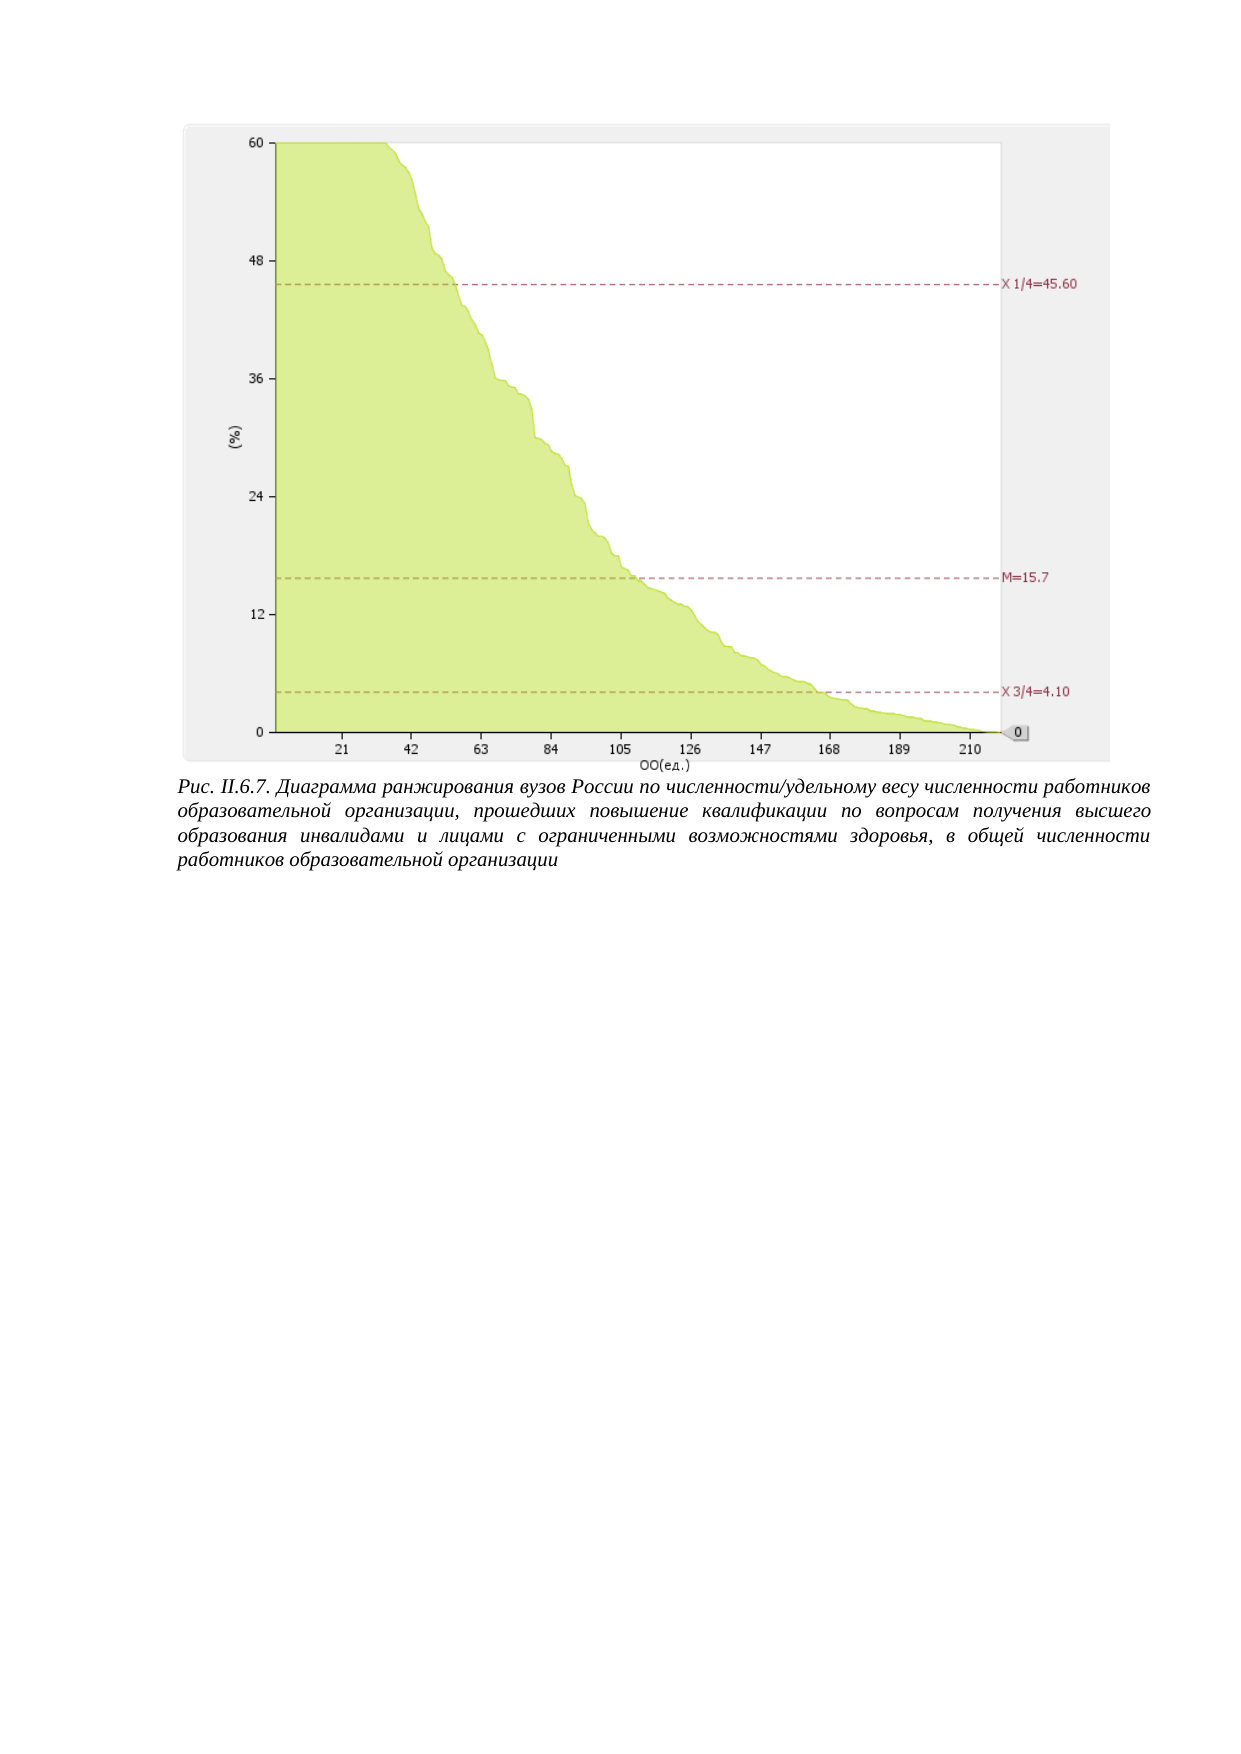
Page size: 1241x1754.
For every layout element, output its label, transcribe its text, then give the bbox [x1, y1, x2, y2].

text Рис. II.6.7. Диаграмма ранжирования вузов России по численности/удельному весу численности работников образовательной организации, прошедших повышение квалификации по вопросам получения высшего образования инвалидами и лицами с ограниченными возможностями здоровья, в общей численности работников образовательной организации [177, 774, 1152, 871]
picture [177, 118, 1110, 775]
